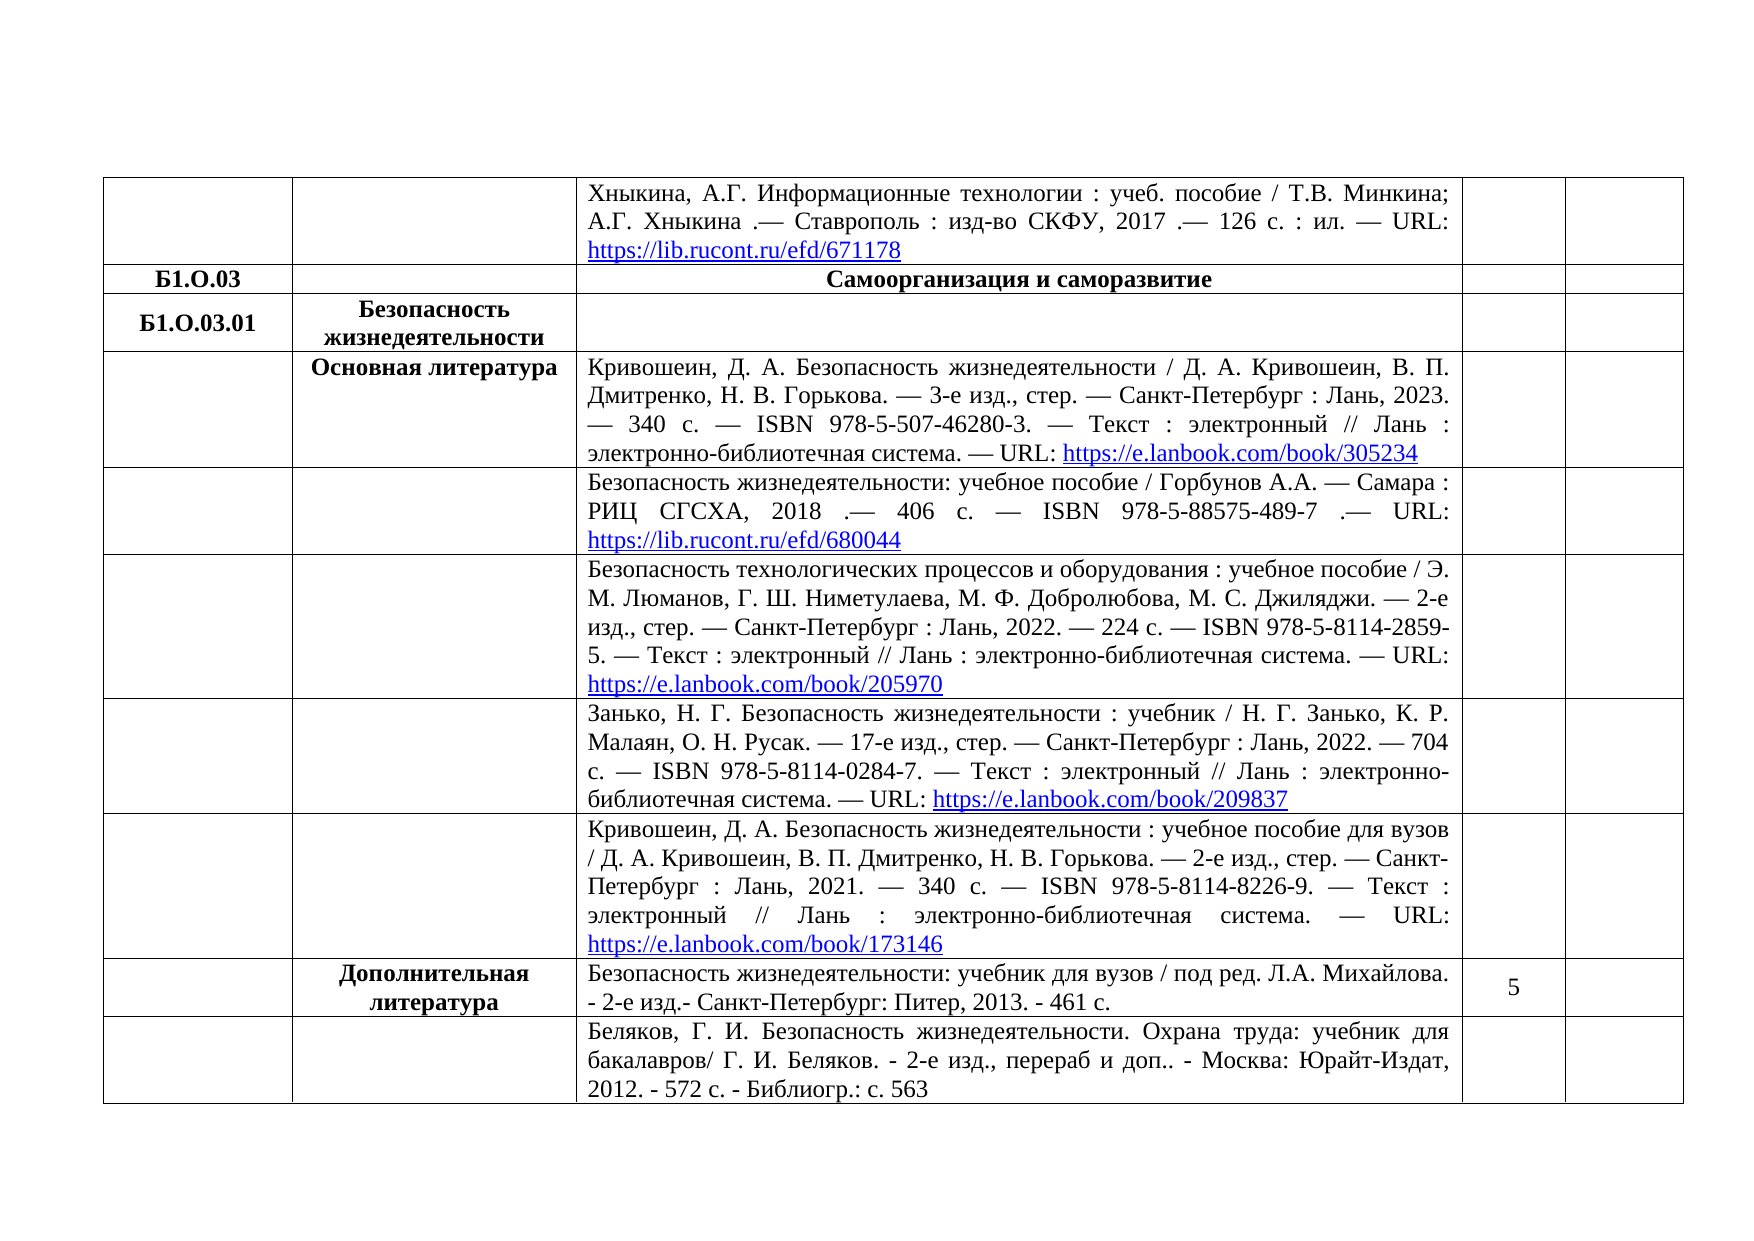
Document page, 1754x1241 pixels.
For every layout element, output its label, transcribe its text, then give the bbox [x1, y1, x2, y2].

table_cell Самоорганизация и саморазвитие [577, 265, 1462, 293]
table_cell [293, 814, 576, 958]
table_cell Б1.О.03.01 [104, 294, 292, 351]
table_cell [104, 814, 292, 958]
table_cell [1463, 178, 1565, 264]
table_cell [1566, 959, 1683, 1016]
table_cell [104, 468, 292, 553]
table_cell [1463, 468, 1565, 553]
table_cell [1463, 814, 1565, 958]
table_cell [1566, 352, 1683, 467]
table_cell [293, 468, 576, 553]
table_cell [104, 1017, 292, 1102]
table_cell [1566, 294, 1683, 351]
table_cell [104, 959, 292, 1016]
table_cell [1463, 294, 1565, 351]
table_cell [1566, 178, 1683, 264]
table_cell Безопасность жизнедеятельности: учебное пособие / Горбунов А.А. — Самара : РИЦ СГСХА, 2018 .— 406 с. — ISBN 978-5-88575-489-7 .— URL: https://lib.rucont.ru/efd/680044 [577, 468, 1462, 553]
table_cell [1566, 265, 1683, 293]
table_cell [293, 555, 576, 698]
table_cell [104, 555, 292, 698]
table_cell [1566, 699, 1683, 813]
table_cell [1566, 1017, 1683, 1102]
table_cell Основная литература [293, 352, 576, 467]
table_cell [293, 265, 576, 293]
table_cell Безопасность жизнедеятельности [293, 294, 576, 351]
table_cell 5 [1463, 959, 1565, 1016]
table_cell [577, 294, 1462, 351]
table_cell [104, 699, 292, 813]
table_cell Кривошеин, Д. А. Безопасность жизнедеятельности : учебное пособие для вузов / Д. А. Кривошеин, В. П. Дмитренко, Н. В. Горькова. — 2-е изд., стер. — Санкт-Петербург : Лань, 2021. — 340 с. — ISBN 978-5-8114-8226-9. — Текст : электронный // Лань : электронно-библиотечная система. — URL: https://e.lanbook.com/book/173146 [577, 814, 1462, 958]
table_cell [293, 178, 576, 264]
table_cell Беляков, Г. И. Безопасность жизнедеятельности. Охрана труда: учебник для бакалавров/ Г. И. Беляков. - 2-е изд., перераб и доп.. - Москва: Юрайт-Издат, 2012. - 572 с. - Библиогр.: с. 563 [577, 1017, 1462, 1102]
table_cell [293, 699, 576, 813]
table_cell [104, 352, 292, 467]
table_cell Занько, Н. Г. Безопасность жизнедеятельности : учебник / Н. Г. Занько, К. Р. Малаян, О. Н. Русак. — 17-е изд., стер. — Санкт-Петербург : Лань, 2022. — 704 с. — ISBN 978-5-8114-0284-7. — Текст : электронный // Лань : электронно-библиотечная система. — URL: https://e.lanbook.com/book/209837 [577, 699, 1462, 813]
table_cell [293, 1017, 576, 1102]
table_cell [1463, 265, 1565, 293]
table_cell [1566, 814, 1683, 958]
table_cell [1463, 555, 1565, 698]
table_cell Дополнительная литература [293, 959, 576, 1016]
table_cell [1463, 699, 1565, 813]
table_cell [1566, 468, 1683, 553]
table_cell Кривошеин, Д. А. Безопасность жизнедеятельности / Д. А. Кривошеин, В. П. Дмитренко, Н. В. Горькова. — 3-е изд., стер. — Санкт-Петербург : Лань, 2023. — 340 с. — ISBN 978-5-507-46280-3. — Текст : электронный // Лань : электронно-библиотечная система. — URL: https://e.lanbook.com/book/305234 [577, 352, 1462, 467]
table_cell [104, 178, 292, 264]
table_cell Безопасность технологических процессов и оборудования : учебное пособие / Э. М. Люманов, Г. Ш. Ниметулаева, М. Ф. Добролюбова, М. С. Джиляджи. — 2-е изд., стер. — Санкт-Петербург : Лань, 2022. — 224 с. — ISBN 978-5-8114-2859-5. — Текст : электронный // Лань : электронно-библиотечная система. — URL: https://e.lanbook.com/book/205970 [577, 555, 1462, 698]
table_cell Б1.О.03 [104, 265, 292, 293]
table_cell [1566, 555, 1683, 698]
table_cell [1463, 352, 1565, 467]
table_cell Безопасность жизнедеятельности: учебник для вузов / под ред. Л.А. Михайлова. - 2-е изд.- Санкт-Петербург: Питер, 2013. - 461 с. [577, 959, 1462, 1016]
table_cell [1463, 1017, 1565, 1102]
table_cell Хныкина, А.Г. Информационные технологии : учеб. пособие / Т.В. Минкина; А.Г. Хныкина .— Ставрополь : изд-во СКФУ, 2017 .— 126 с. : ил. — URL: https://lib.rucont.ru/efd/671178 [577, 178, 1462, 264]
